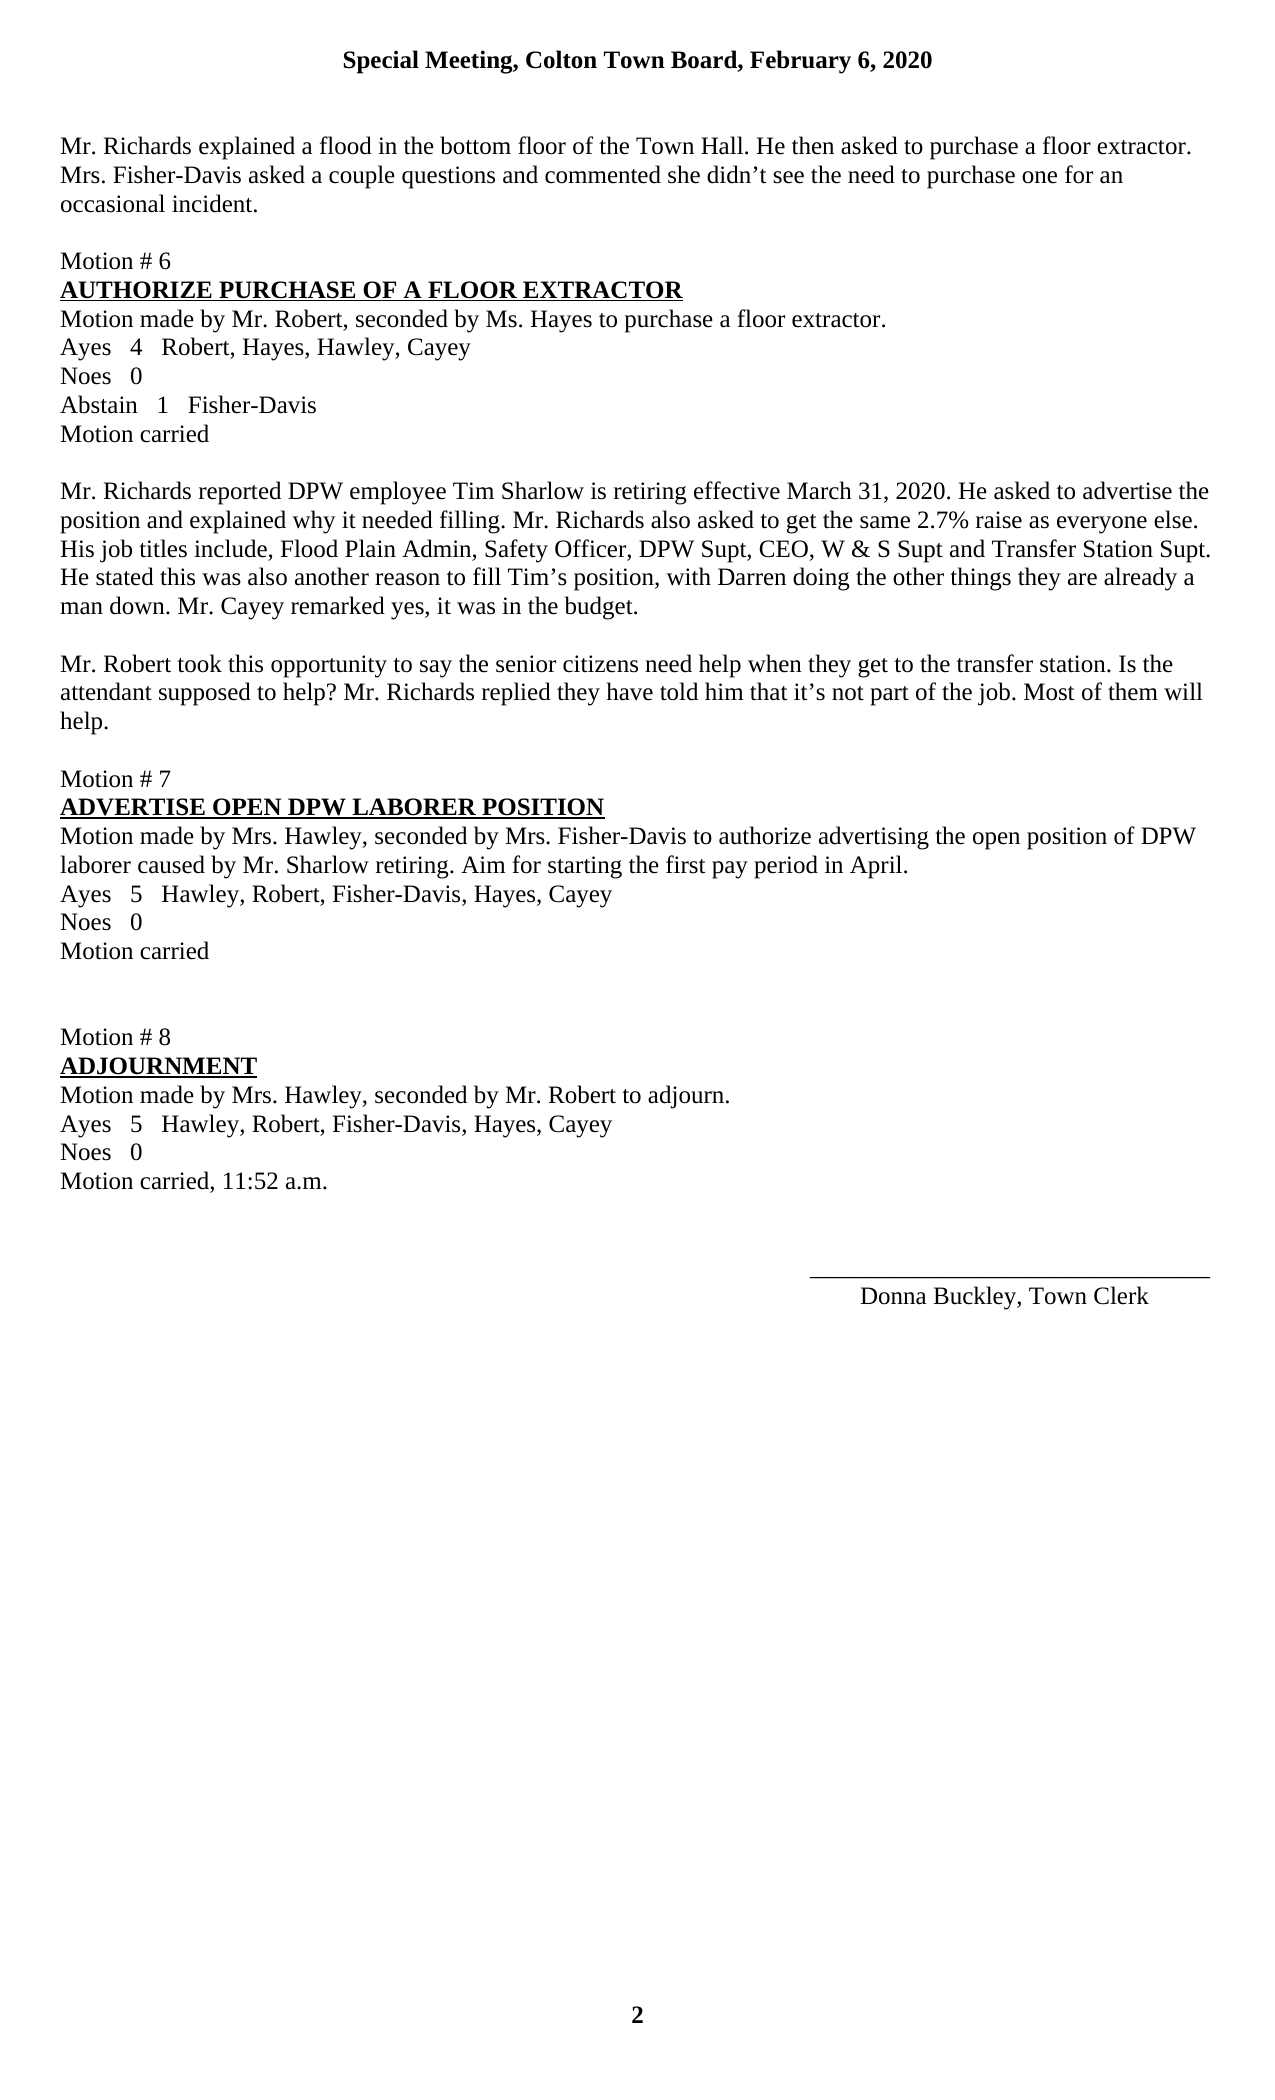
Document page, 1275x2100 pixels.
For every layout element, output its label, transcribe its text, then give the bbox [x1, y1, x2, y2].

text Ayes 5 Hawley, Robert, Fisher-Davis, Hayes, Cayey [60, 879, 1215, 907]
text ADVERTISE OPEN DPW LABORER POSITION [60, 792, 1215, 821]
text ADJOURNMENT [60, 1051, 1215, 1080]
text Noes 0 [60, 907, 1215, 936]
text 2 [60, 2000, 1215, 2029]
text Motion # 8 [60, 1022, 1215, 1051]
text Ayes 4 Robert, Hayes, Hawley, Cayey [60, 332, 1215, 361]
text Mr. Richards explained a flood in the bottom floor of the Town Hall. He then asked to purchase a floor extractor. [60, 131, 1215, 160]
text Motion made by Mrs. Hawley, seconded by Mrs. Fisher-Davis to authorize advertising the open position of DPW laborer caused by Mr. Sharlow retiring. Aim for starting the first pay period in April. [60, 821, 1215, 879]
text Donna Buckley, Town Clerk [60, 1281, 1215, 1310]
text Mr. Richards reported DPW employee Tim Sharlow is retiring effective March 31, 2020. He asked to advertise the position and explained why it needed filling. Mr. Richards also asked to get the same 2.7% raise as everyone else. His job titles include, Flood Plain Admin, Safety Officer, DPW Supt, CEO, W & S Supt and Transfer Station Supt. He stated this was also another reason to fill Tim’s position, with Darren doing the other things they are already a man down. Mr. Cayey remarked yes, it was in the budget. [60, 476, 1215, 620]
text Motion made by Mrs. Hawley, seconded by Mr. Robert to adjourn. [60, 1080, 1215, 1109]
text Mr. Robert took this opportunity to say the senior citizens need help when they get to the transfer station. Is the attendant supposed to help? Mr. Richards replied they have told him that it’s not part of the job. Most of them will help. [60, 649, 1215, 735]
text Abstain 1 Fisher-Davis [60, 390, 1215, 419]
text AUTHORIZE PURCHASE OF A FLOOR EXTRACTOR [60, 275, 1215, 304]
text Motion made by Mr. Robert, seconded by Ms. Hayes to purchase a floor extractor. [60, 304, 1215, 332]
text Special Meeting, Colton Town Board, February 6, 2020 [60, 45, 1215, 74]
text Ayes 5 Hawley, Robert, Fisher-Davis, Hayes, Cayey [60, 1109, 1215, 1137]
text Motion carried, 11:52 a.m. [60, 1166, 1215, 1195]
text ________________________________ [60, 1252, 1215, 1281]
text Mrs. Fisher-Davis asked a couple questions and commented she didn’t see the need to purchase one for an [60, 160, 1215, 189]
text Noes 0 [60, 1137, 1215, 1166]
text Motion carried [60, 936, 1215, 965]
text Motion carried [60, 419, 1215, 447]
text Motion # 6 [60, 246, 1215, 275]
text Motion # 7 [60, 764, 1215, 792]
text occasional incident. [60, 189, 1215, 217]
text Noes 0 [60, 361, 1215, 390]
